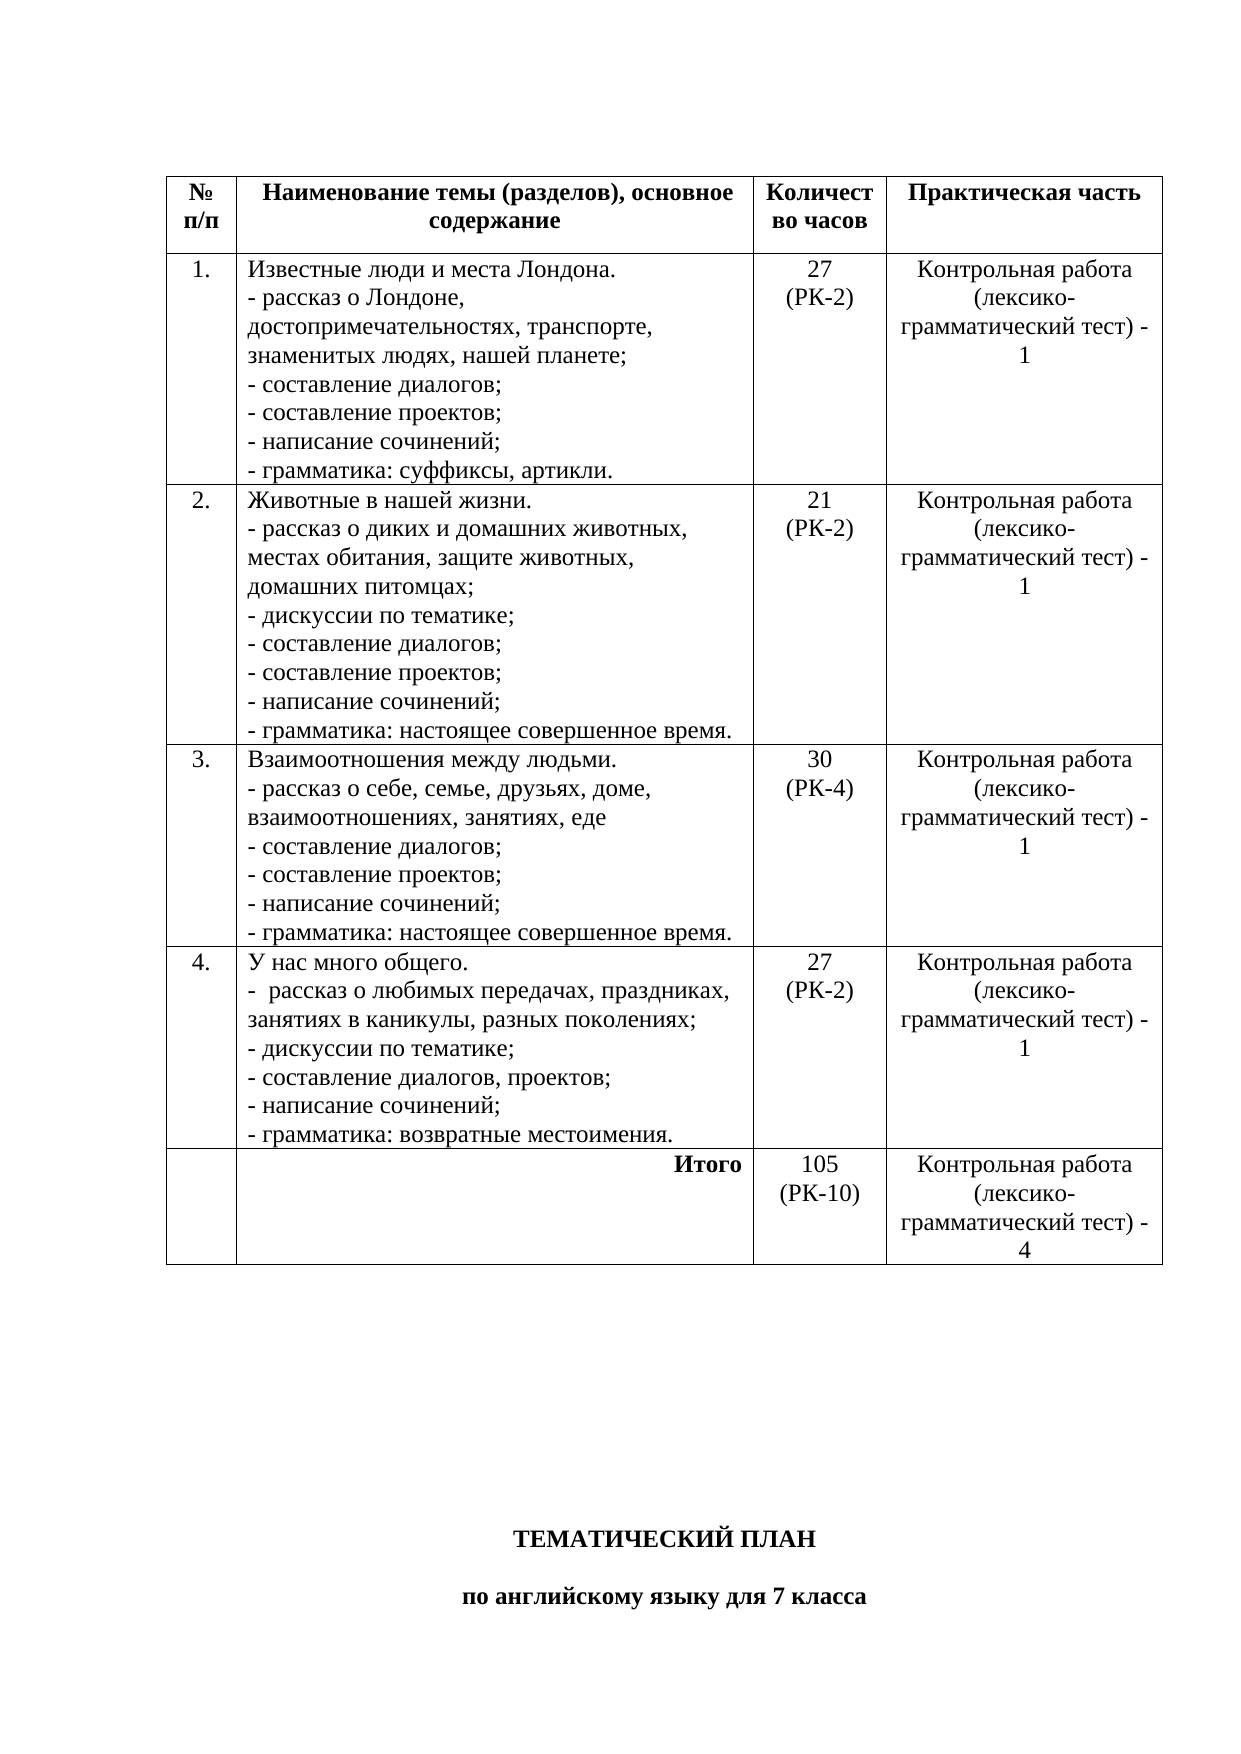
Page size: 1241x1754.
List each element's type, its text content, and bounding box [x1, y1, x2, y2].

table_cell 2. [167, 485, 236, 743]
table_cell У нас много общего. - рассказ о любимых передачах, праздниках, занятиях в каникулы, разных поколениях; - дискуссии по тематике; - составление диалогов, проектов; - написание сочинений; - грамматика: возвратные местоимения. [237, 947, 753, 1148]
table_cell Контрольная работа (лексико-грамматический тест) -1 [887, 485, 1162, 743]
table_cell Контрольная работа (лексико-грамматический тест) -4 [887, 1149, 1162, 1264]
table_cell 105 (РК-10) [754, 1149, 886, 1264]
table_cell Контрольная работа (лексико-грамматический тест) -1 [887, 947, 1162, 1148]
table_cell 3. [167, 745, 236, 946]
table_header Наименование темы (разделов), основное содержание [237, 177, 753, 253]
table_cell Известные люди и места Лондона. - рассказ о Лондоне, достопримечательностях, транспорте, знаменитых людях, нашей планете; - составление диалогов; - составление проектов; - написание сочинений; - грамматика: суффиксы, артикли. [237, 254, 753, 484]
table_cell 1. [167, 254, 236, 484]
table_header Практическая часть [887, 177, 1162, 253]
table_cell [167, 1149, 236, 1264]
table_cell Контрольная работа (лексико-грамматический тест) -1 [887, 254, 1162, 484]
table_cell Взаимоотношения между людьми. - рассказ о себе, семье, друзьях, доме, взаимоотношениях, занятиях, еде - составление диалогов; - составление проектов; - написание сочинений; - грамматика: настоящее совершенное время. [237, 745, 753, 946]
text по английскому языку для 7 класса [177, 1581, 1152, 1610]
table_cell 30 (РК-4) [754, 745, 886, 946]
text ТЕМАТИЧЕСКИЙ ПЛАН [177, 1524, 1152, 1553]
table_cell Итого [237, 1149, 753, 1264]
table_cell Контрольная работа (лексико-грамматический тест) -1 [887, 745, 1162, 946]
table_cell 21 (РК-2) [754, 485, 886, 743]
table_cell Животные в нашей жизни. - рассказ о диких и домашних животных, местах обитания, защите животных, домашних питомцах; - дискуссии по тематике; - составление диалогов; - составление проектов; - написание сочинений; - грамматика: настоящее совершенное время. [237, 485, 753, 743]
table_cell 4. [167, 947, 236, 1148]
table_header № п/п [167, 177, 236, 253]
table_header Количество часов [754, 177, 886, 253]
table_cell 27 (РК-2) [754, 947, 886, 1148]
table_cell 27 (РК-2) [754, 254, 886, 484]
